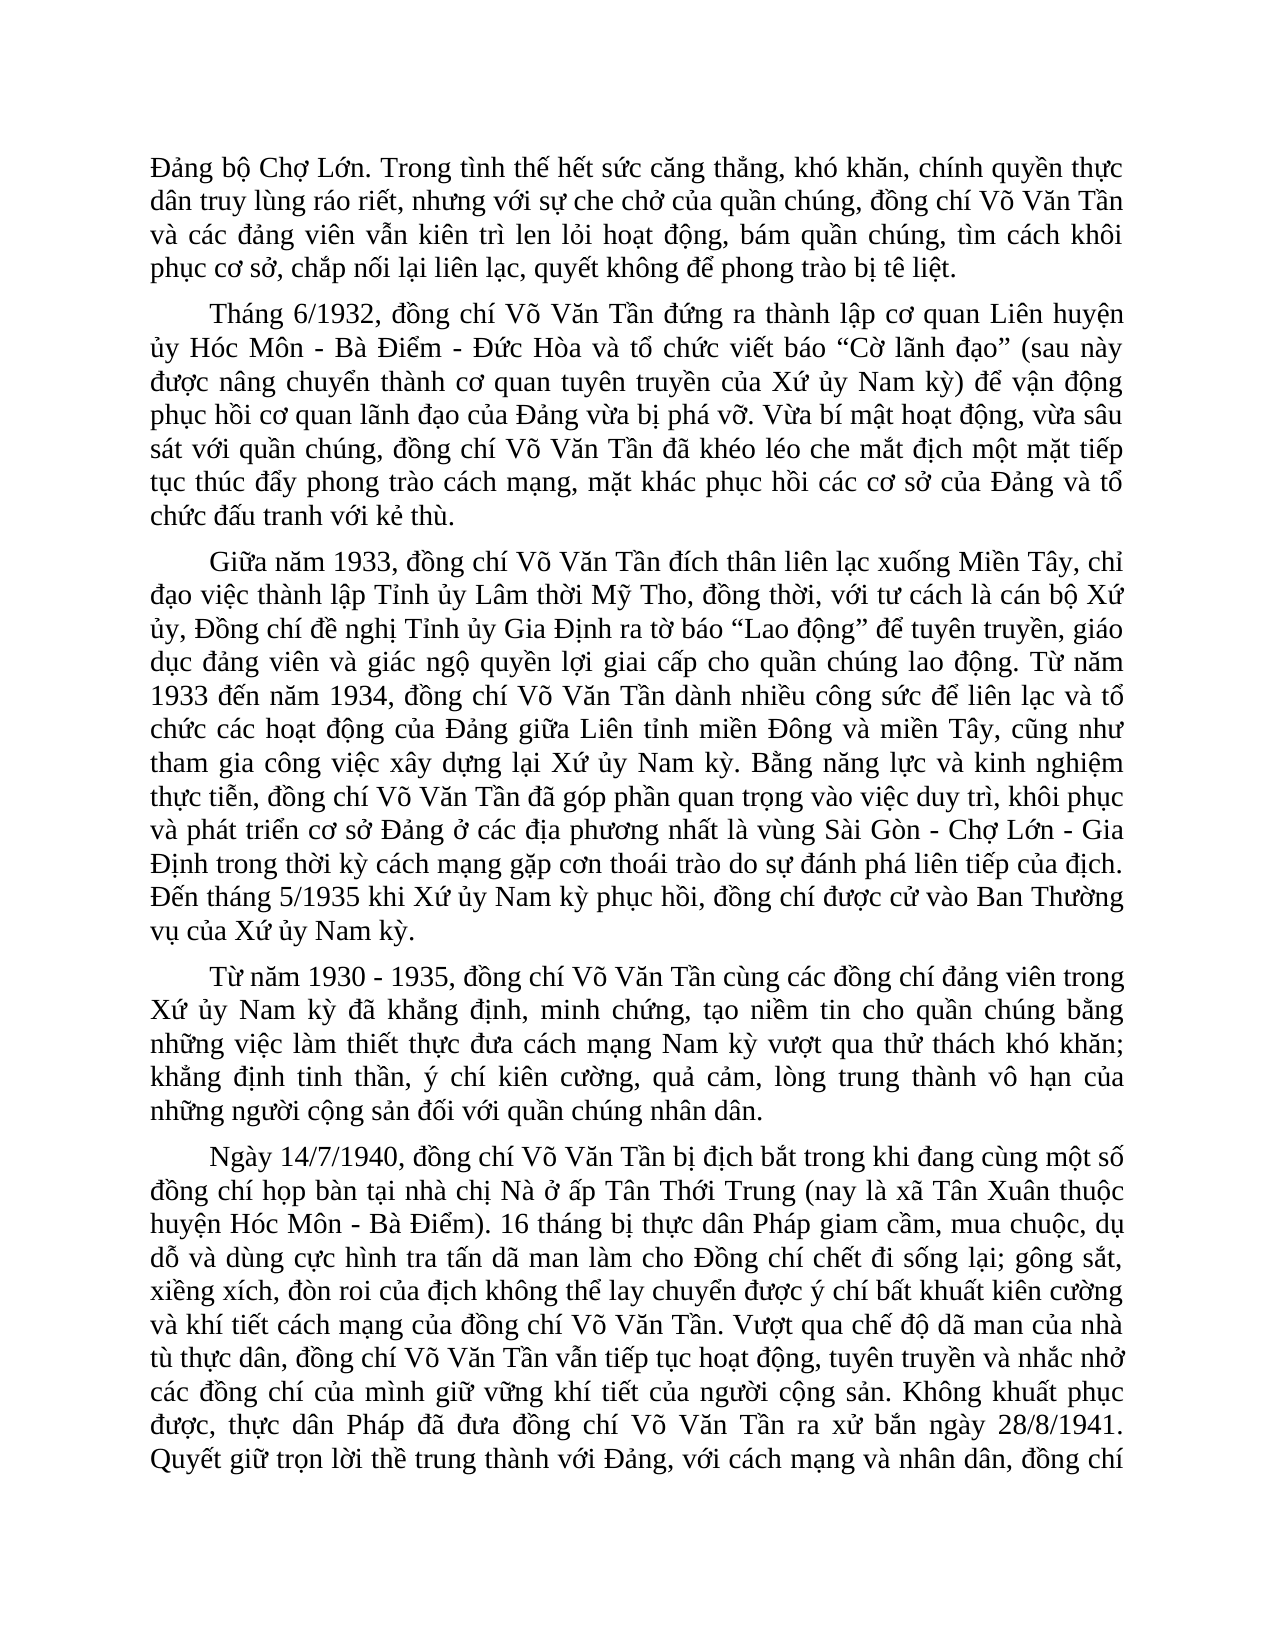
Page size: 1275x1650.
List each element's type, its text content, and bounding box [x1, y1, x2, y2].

text Giữa năm 1933, đồng chí Võ Văn Tần đích thân liên lạc xuống Miền Tây, chỉ đạo việc thành lập Tỉnh ủy Lâm thời Mỹ Tho, đồng thời, với tư cách là cán bộ Xứ ủy, Đồng chí đề nghị Tỉnh ủy Gia Định ra tờ báo “Lao động” để tuyên truyền, giáo dục đảng viên và giác ngộ quyền lợi giai cấp cho quần chúng lao động. Từ năm 1933 đến năm 1934, đồng chí Võ Văn Tần dành nhiều công sức để liên lạc và tổ chức các hoạt động của Đảng giữa Liên tỉnh miền Đông và miền Tây, cũng như tham gia công việc xây dựng lại Xứ ủy Nam kỳ. Bằng năng lực và kinh nghiệm thực tiễn, đồng chí Võ Văn Tần đã góp phần quan trọng vào việc duy trì, khôi phục và phát triển cơ sở Đảng ở các địa phương nhất là vùng Sài Gòn - Chợ Lớn - Gia Định trong thời kỳ cách mạng gặp cơn thoái trào do sự đánh phá liên tiếp của địch. Đến tháng 5/1935 khi Xứ ủy Nam kỳ phục hồi, đồng chí được cử vào Ban Thường vụ của Xứ ủy Nam kỳ. [150, 544, 1125, 946]
text Từ năm 1930 - 1935, đồng chí Võ Văn Tần cùng các đồng chí đảng viên trong Xứ ủy Nam kỳ đã khẳng định, minh chứng, tạo niềm tin cho quần chúng bằng những việc làm thiết thực đưa cách mạng Nam kỳ vượt qua thử thách khó khăn; khẳng định tinh thần, ý chí kiên cường, quả cảm, lòng trung thành vô hạn của những người cộng sản đối với quần chúng nhân dân. [150, 959, 1125, 1127]
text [150, 1139, 1125, 1474]
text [150, 150, 1125, 284]
text Tháng 6/1932, đồng chí Võ Văn Tần đứng ra thành lập cơ quan Liên huyện ủy Hóc Môn - Bà Điểm - Đức Hòa và tổ chức viết báo “Cờ lãnh đạo” (sau này được nâng chuyển thành cơ quan tuyên truyền của Xứ ủy Nam kỳ) để vận động phục hồi cơ quan lãnh đạo của Đảng vừa bị phá vỡ. Vừa bí mật hoạt động, vừa sâu sát với quần chúng, đồng chí Võ Văn Tần đã khéo léo che mắt địch một mặt tiếp tục thúc đẩy phong trào cách mạng, mặt khác phục hồi các cơ sở của Đảng và tổ chức đấu tranh với kẻ thù. [150, 297, 1125, 531]
